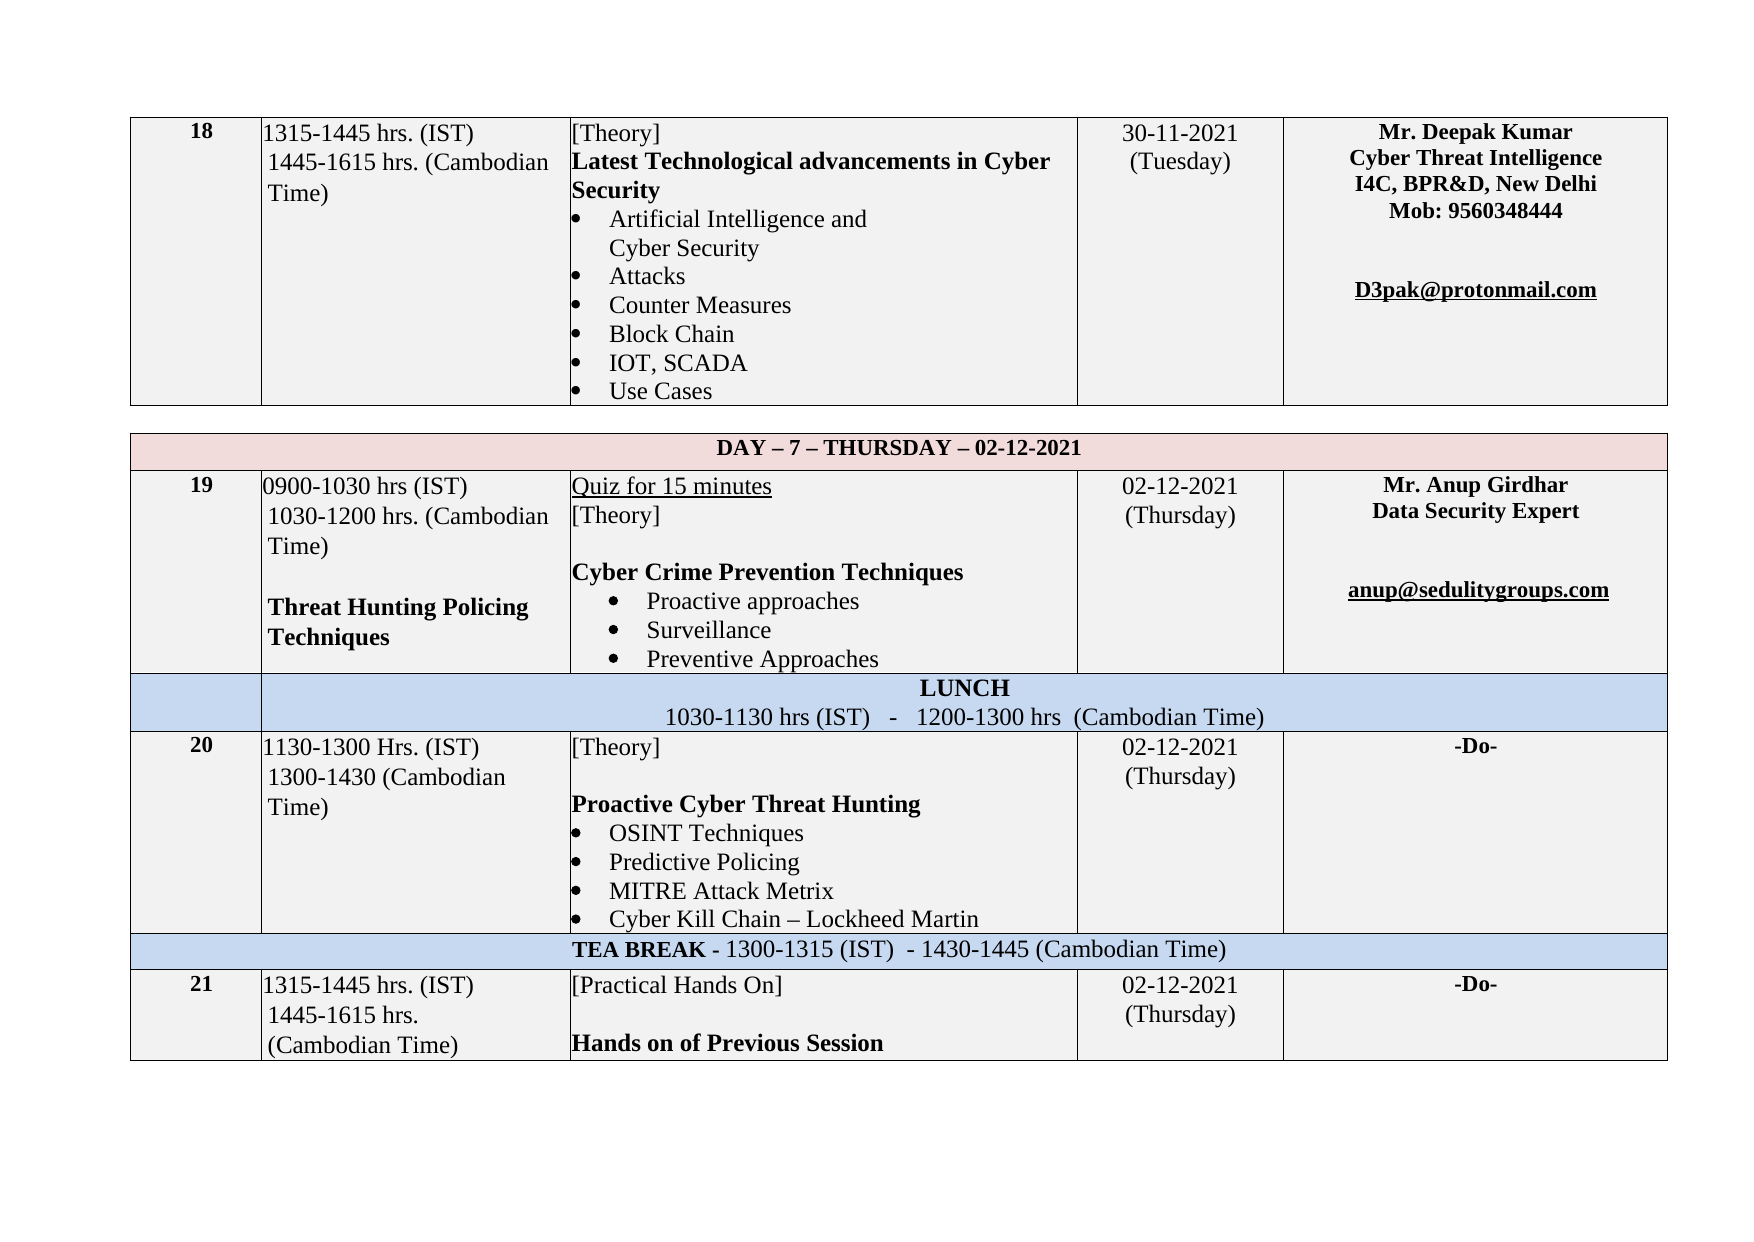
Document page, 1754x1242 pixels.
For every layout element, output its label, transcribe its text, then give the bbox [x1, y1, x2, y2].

table_cell Mr. Deepak Kumar Cyber Threat Intelligence I4C, BPR&D, New Delhi Mob: 9560348444 D3pak@protonmail.com [1284, 118, 1667, 405]
table_cell -Do- [1284, 732, 1667, 933]
table_cell 19 [131, 471, 261, 672]
table_cell 20 [131, 732, 261, 933]
table_cell 1130-1300 Hrs. (IST) 1300-1430 (Cambodian Time) [262, 732, 570, 933]
table_cell [Practical Hands On] Hands on of Previous Session [571, 970, 1077, 1060]
table_cell 18 [131, 118, 261, 405]
table_cell -Do- [1284, 970, 1667, 1060]
table_cell 0900-1030 hrs (IST) 1030-1200 hrs. (Cambodian Time) Threat Hunting Policing Techniques [262, 471, 570, 672]
table_cell 21 [131, 970, 261, 1060]
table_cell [1078, 118, 1283, 405]
table_cell [131, 674, 261, 731]
table_cell 1315-1445 hrs. (IST) 1445-1615 hrs. (Cambodian Time) [262, 118, 570, 405]
table_cell Quiz for 15 minutes [Theory] Cyber Crime Prevention Techniques Proactive approaches Surveillance Preventive Approaches [571, 471, 1077, 672]
table_cell 02-12-2021 (Thursday) [1078, 471, 1283, 672]
table_header DAY – 7 – THURSDAY – 02-12-2021 [131, 434, 1667, 470]
table_cell LUNCH 1030-1130 hrs (IST) - 1200-1300 hrs (Cambodian Time) [262, 674, 1667, 731]
table_cell TEA BREAK - 1300-1315 (IST) - 1430-1445 (Cambodian Time) [131, 934, 1667, 969]
table_cell 02-12-2021 (Thursday) [1078, 970, 1283, 1060]
table_cell 1315-1445 hrs. (IST) 1445-1615 hrs. (Cambodian Time) [262, 970, 570, 1060]
table_cell [Theory] Proactive Cyber Threat Hunting OSINT Techniques Predictive Policing MITRE Attack Metrix Cyber Kill Chain – Lockheed Martin [571, 732, 1077, 933]
table_cell 02-12-2021 (Thursday) [1078, 732, 1283, 933]
table_cell [Theory] Latest Technological advancements in Cyber Security Artificial Intelligence and Cyber Security Attacks Counter Measures Block Chain IOT, SCADA Use Cases [571, 118, 1077, 405]
table_cell Mr. Anup Girdhar Data Security Expert anup@sedulitygroups.com [1284, 471, 1667, 672]
